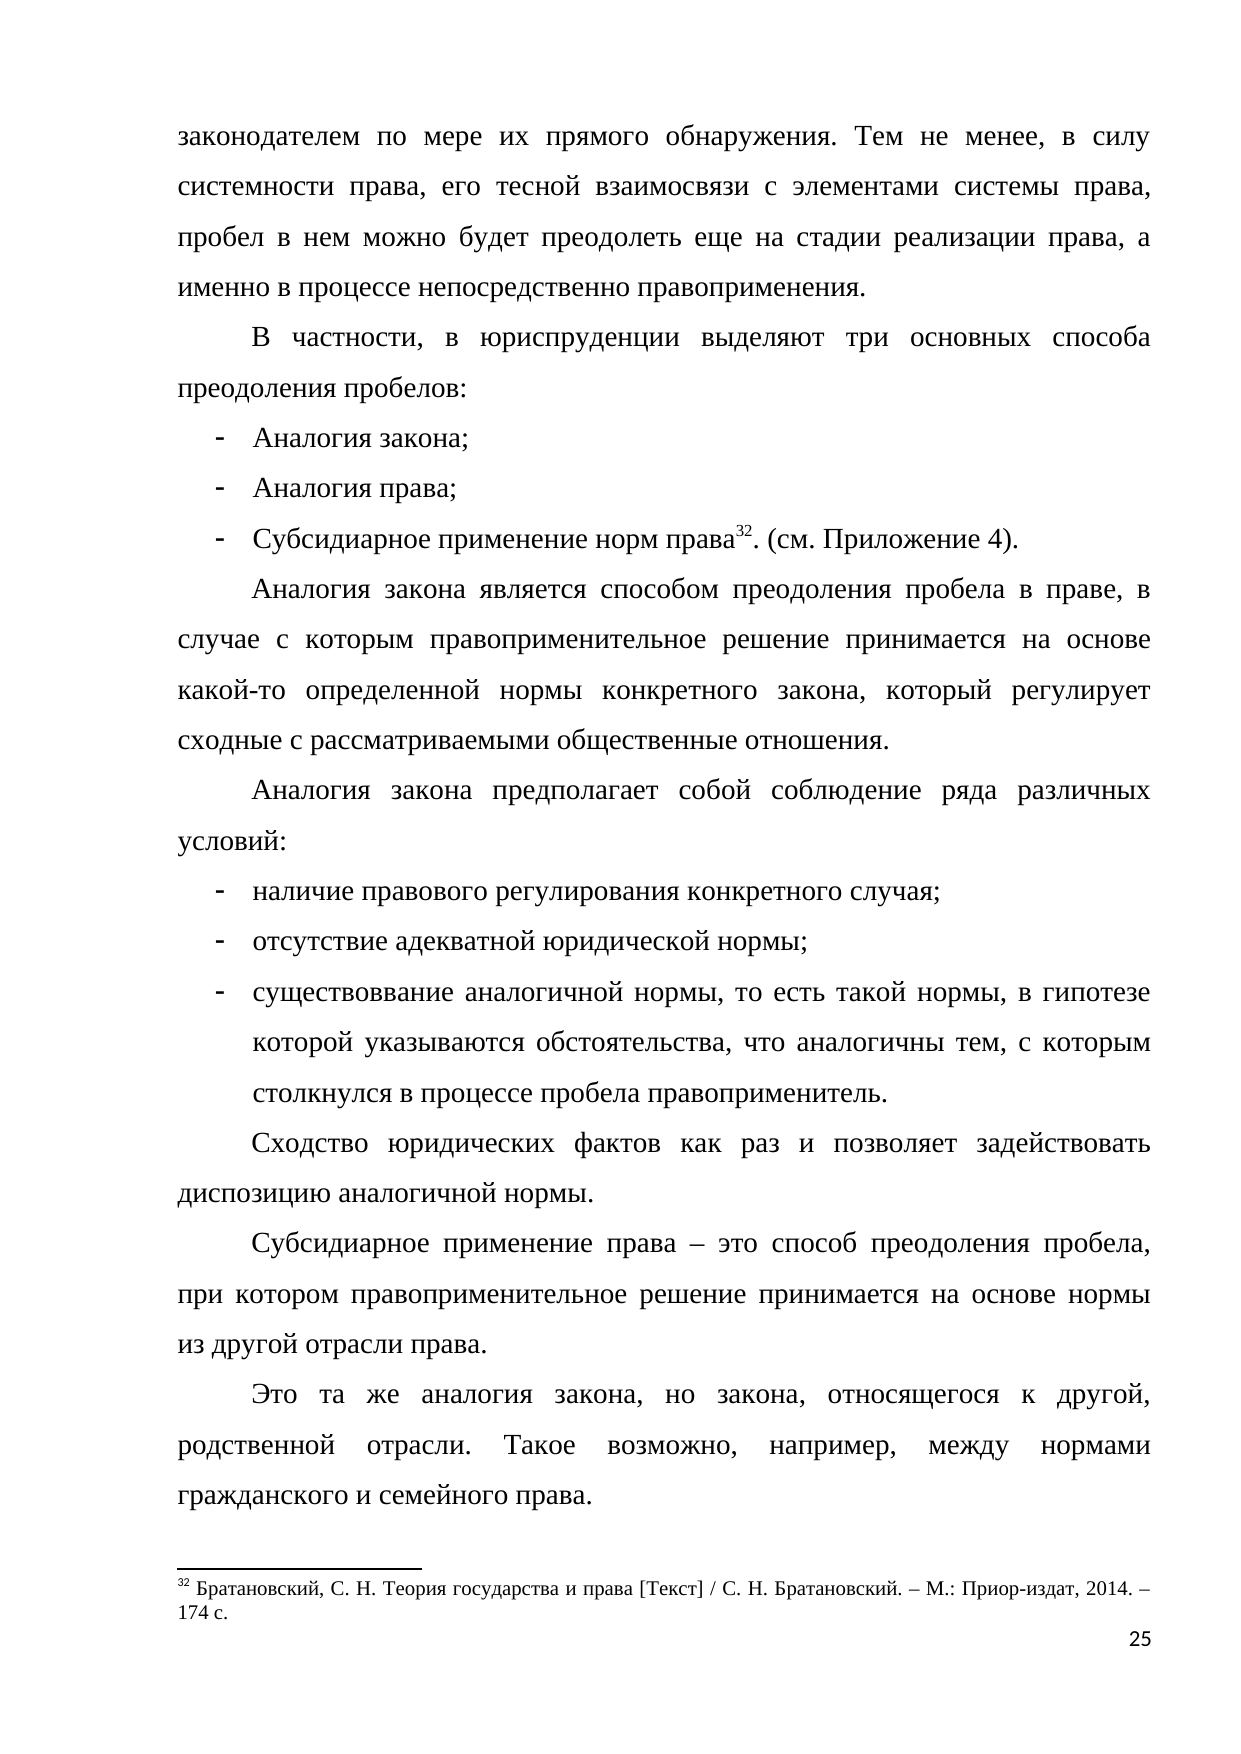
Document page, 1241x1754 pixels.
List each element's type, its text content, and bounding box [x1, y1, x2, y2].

list существоввание аналогичной нормы, то есть такой нормы, в гипотезе которой указываются обстоятельства, что аналогичны тем, с которым столкнулся в процессе пробела правоприменитель. [215, 974, 1152, 1108]
text Это та же аналогия закона, но закона, относящегося к другой, родственной отрасли. Такое возможно, например, между нормами гражданского и семейного права. [177, 1377, 1152, 1511]
text Аналогия закона предполагает собой соблюдение ряда различных условий: [177, 772, 1152, 856]
list Субсидиарное применение норм права. (см. Приложение 4). [215, 521, 1152, 554]
text В частности, в юриспруденции выделяют три основных способа преодоления пробелов: [177, 319, 1152, 403]
list Аналогия закона; [215, 420, 1152, 454]
list отсутствие адекватной юридической нормы; [215, 923, 1152, 957]
text Аналогия закона является способом преодоления пробела в праве, в случае с которым правоприменительное решение принимается на основе какой-то определенной нормы конкретного закона, который регулирует сходные с рассматриваемыми общественные отношения. [177, 571, 1152, 756]
text Субсидиарное применение права – это способ преодоления пробела, при котором правоприменительное решение принимается на основе нормы из другой отрасли права. [177, 1226, 1152, 1360]
list наличие правового регулирования конкретного случая; [215, 873, 1152, 907]
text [177, 118, 1152, 303]
text Сходство юридических фактов как раз и позволяет задействовать диспозицию аналогичной нормы. [177, 1125, 1152, 1209]
list Аналогия права; [215, 470, 1152, 504]
